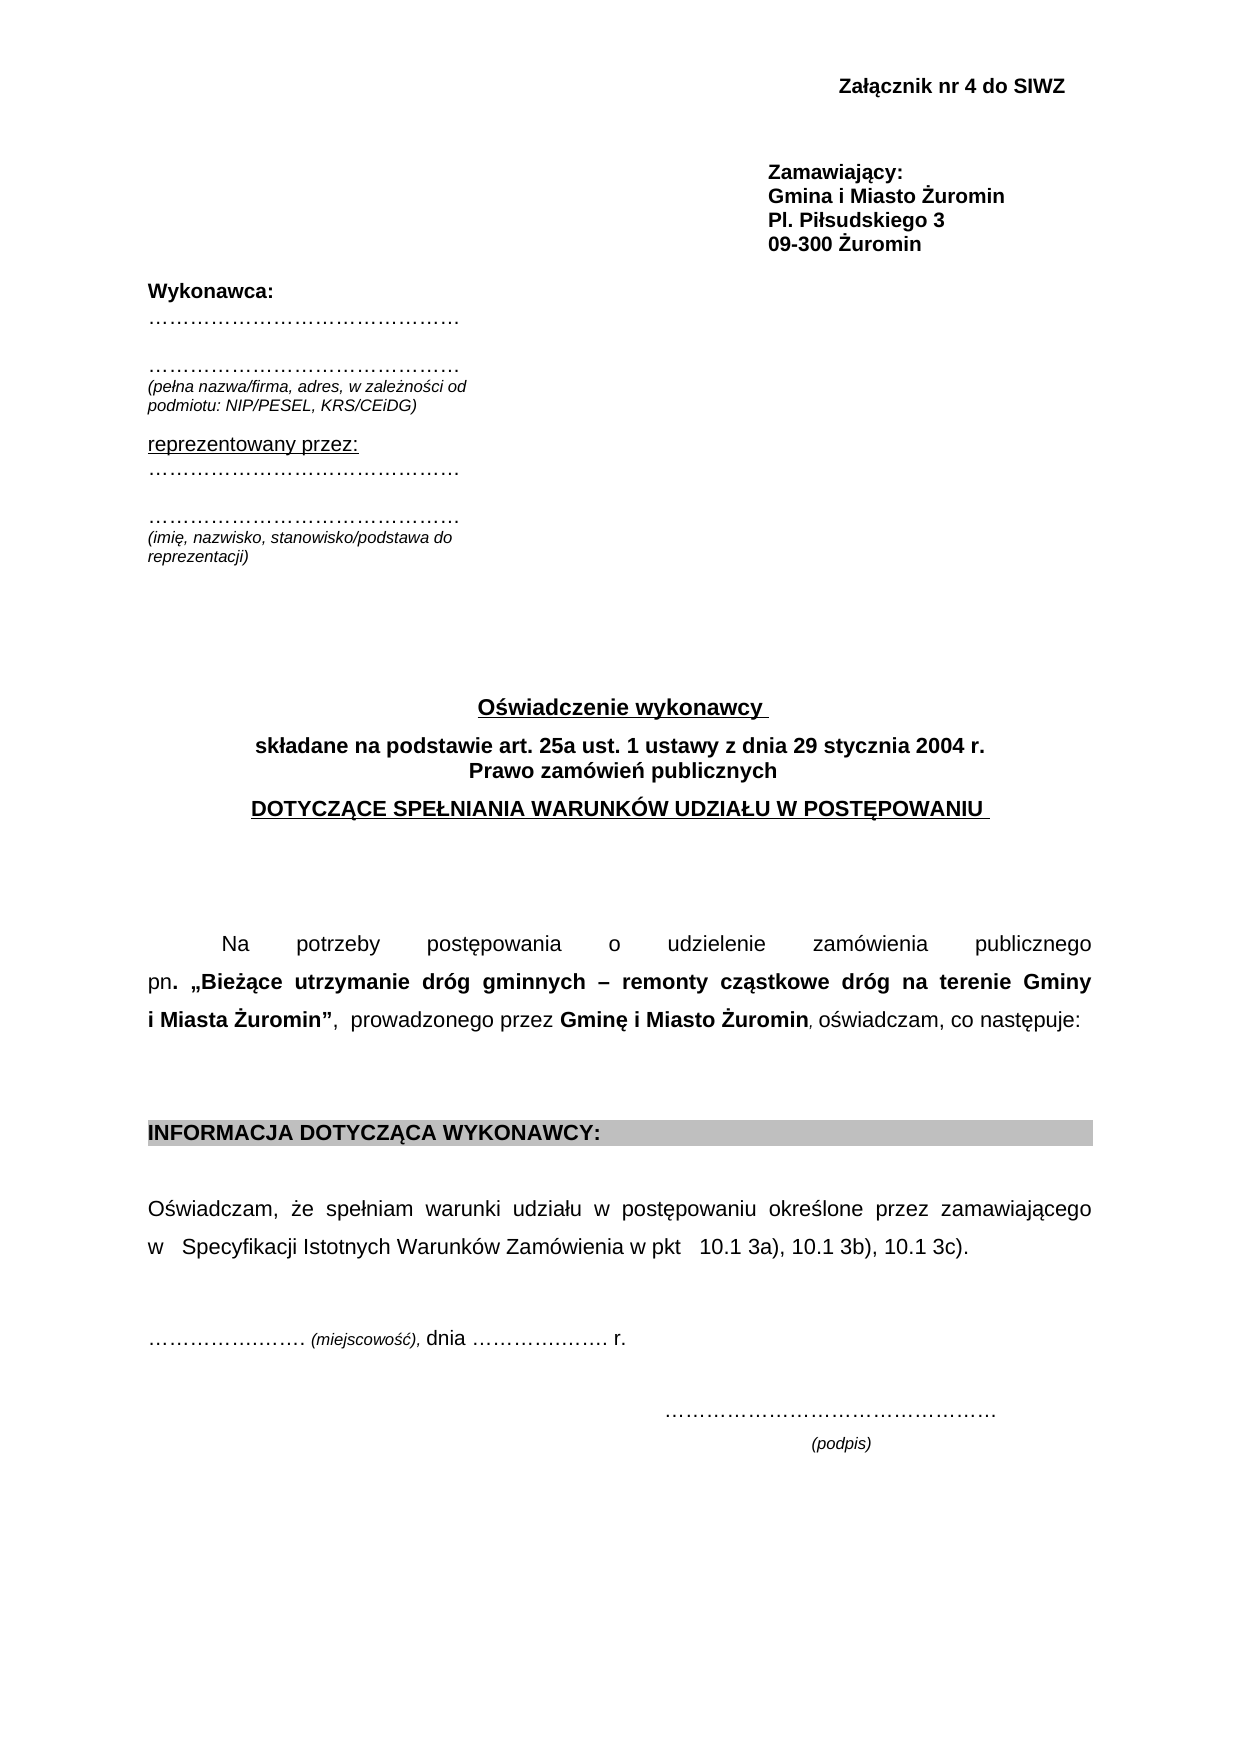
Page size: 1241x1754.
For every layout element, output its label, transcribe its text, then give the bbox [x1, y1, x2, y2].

text Załącznik nr 4 do SIWZ [664, 74, 1167, 98]
text Gmina i Miasto Żuromin [768, 183, 1093, 207]
text Na potrzeby postępowania o udzielenie zamówienia publicznego pn. „Bieżące utrzymanie dróg gminnych – remonty cząstkowe dróg na terenie Gminy i Miasta Żuromin”, prowadzonego przez Gminę i Miasto Żuromin, oświadczam, co następuje: [148, 931, 1093, 1032]
text Oświadczenie wykonawcy [148, 694, 1093, 720]
text INFORMACJA DOTYCZĄCA WYKONAWCY: [148, 1120, 1093, 1146]
text (pełna nazwa/firma, adres, w zależności od podmiotu: NIP/PESEL, KRS/CEiDG) [148, 377, 472, 415]
text ……………………………………… [148, 504, 472, 528]
text składane na podstawie art. 25a ust. 1 ustawy z dnia 29 stycznia 2004 r. [148, 733, 1093, 758]
text Zamawiający: [694, 159, 1093, 183]
text Pl. Piłsudskiego 3 [768, 207, 1093, 231]
text reprezentowany przez: [148, 432, 1093, 456]
text ………………………………………… [148, 1398, 1093, 1422]
text (podpis) [738, 1434, 1093, 1453]
text …………….……. (miejscowość), dnia ………….……. r. [148, 1326, 1093, 1350]
text ……………………………………… [148, 305, 472, 329]
text 09-300 Żuromin [768, 231, 1093, 255]
text Prawo zamówień publicznych [148, 758, 1093, 783]
text ……………………………………… [148, 456, 472, 480]
text ……………………………………… [148, 353, 472, 377]
text DOTYCZĄCE SPEŁNIANIA WARUNKÓW UDZIAŁU W POSTĘPOWANIU [148, 796, 1093, 863]
text Oświadczam, że spełniam warunki udziału w postępowaniu określone przez zamawiającego w Specyfikacji Istotnych Warunków Zamówienia w pkt 10.1 3a), 10.1 3b), 10.1 3c). [148, 1196, 1093, 1259]
text Wykonawca: [148, 279, 1093, 303]
text (imię, nazwisko, stanowisko/podstawa do reprezentacji) [148, 528, 472, 566]
